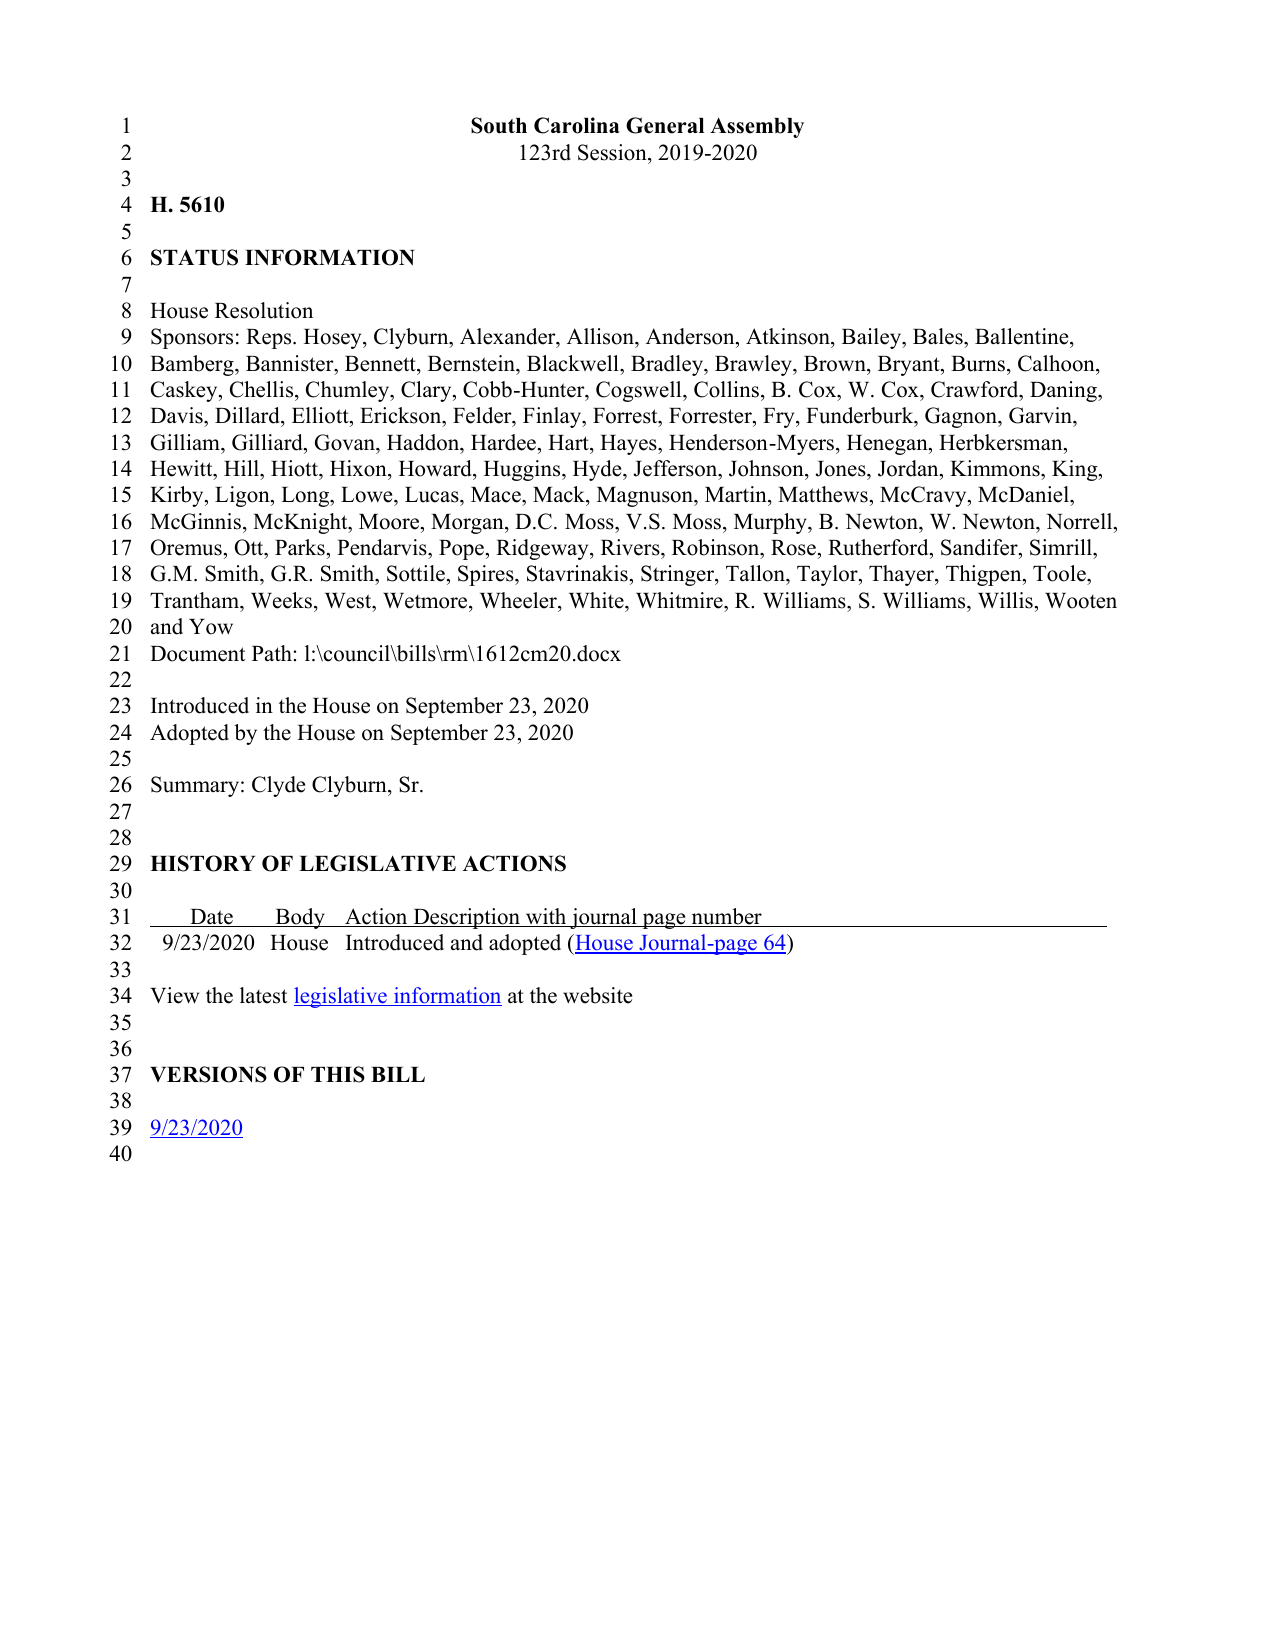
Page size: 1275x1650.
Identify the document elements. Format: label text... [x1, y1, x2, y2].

text H. 5610 [150, 192, 1125, 218]
text Summary: Clyde Clyburn, Sr. [150, 771, 1125, 798]
text STATUS INFORMATION [150, 244, 1125, 271]
text View the latest legislative information at the website [150, 982, 1125, 1008]
text 9/23/2020 House Introduced and adopted (House Journal-page 64) [150, 929, 1125, 956]
text VERSIONS OF THIS BILL [150, 1061, 1125, 1088]
text Document Path: l:\council\bills\rm\1612cm20.docx [150, 639, 1125, 666]
text Date Body Action Description with journal page number [150, 903, 1125, 929]
text Adopted by the House on September 23, 2020 [150, 719, 1125, 745]
text 9/23/2020 [150, 1114, 1125, 1140]
text South Carolina General Assembly [150, 112, 1125, 139]
text 123rd Session, 2019-2020 [150, 139, 1125, 165]
text House Resolution [150, 297, 1125, 323]
text Sponsors: Reps. Hosey, Clyburn, Alexander, Allison, Anderson, Atkinson, Bailey, Bales, Ballentine, Bamberg, Bannister, Bennett, Bernstein, Blackwell, Bradley, Brawley, Brown, Bryant, Burns, Calhoon, Caskey, Chellis, Chumley, Clary, Cobb-Hunter, Cogswell, Collins, B. Cox, W. Cox, Crawford, Daning, Davis, Dillard, Elliott, Erickson, Felder, Finlay, Forrest, Forrester, Fry, Funderburk, Gagnon, Garvin, Gilliam, Gilliard, Govan, Haddon, Hardee, Hart, Hayes, Henderson-Myers, Henegan, Herbkersman, Hewitt, Hill, Hiott, Hixon, Howard, Huggins, Hyde, Jefferson, Johnson, Jones, Jordan, Kimmons, King, Kirby, Ligon, Long, Lowe, Lucas, Mace, Mack, Magnuson, Martin, Matthews, McCravy, McDaniel, McGinnis, McKnight, Moore, Morgan, D.C. Moss, V.S. Moss, Murphy, B. Newton, W. Newton, Norrell, Oremus, Ott, Parks, Pendarvis, Pope, Ridgeway, Rivers, Robinson, Rose, Rutherford, Sandifer, Simrill, G.M. Smith, G.R. Smith, Sottile, Spires, Stavrinakis, Stringer, Tallon, Taylor, Thayer, Thigpen, Toole, Trantham, Weeks, West, Wetmore, Wheeler, White, Whitmire, R. Williams, S. Williams, Willis, Wooten and Yow [150, 323, 1125, 639]
text HISTORY OF LEGISLATIVE ACTIONS [150, 850, 1125, 877]
text Introduced in the House on September 23, 2020 [150, 692, 1125, 719]
